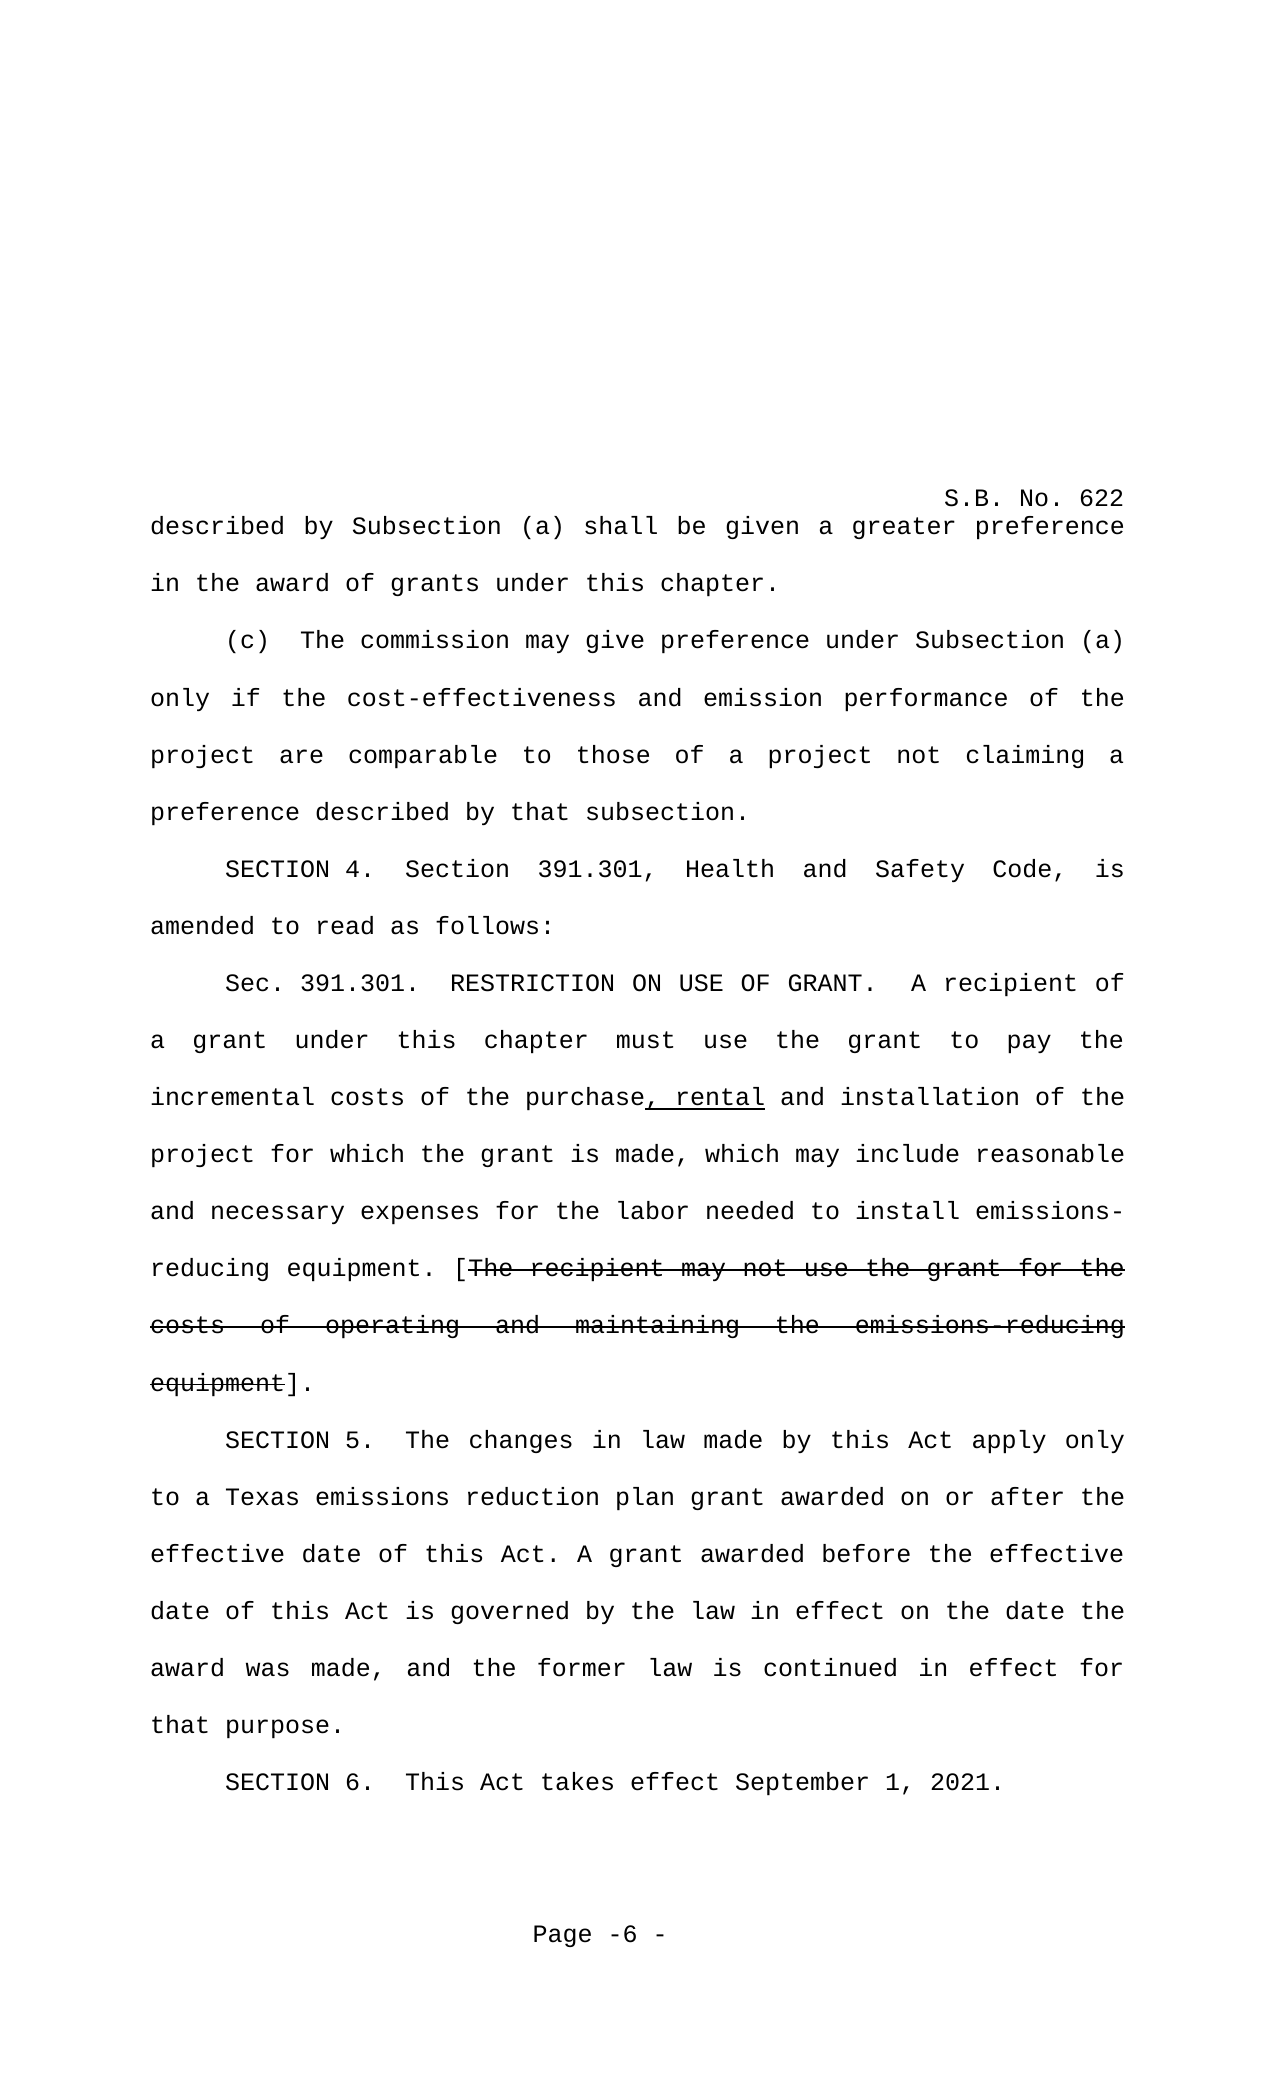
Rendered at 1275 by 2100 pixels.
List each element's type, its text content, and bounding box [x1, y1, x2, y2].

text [150, 514, 1125, 599]
text Sec. 391.301. RESTRICTION ON USE OF GRANT. A recipient of a grant under this chapter must use the grant to pay the incremental costs of the purchase, rental and installation of the project for which the grant is made, which may include reasonable and necessary expenses for the labor needed to install emissions-reducing equipment. [The recipient may not use the grant for the costs of operating and maintaining the emissions-reducing equipment]. [150, 970, 1125, 1326]
text SECTION 4. Section 391.301, Health and Safety Code, is amended to read as follows: [150, 856, 1125, 942]
text SECTION 5. The changes in law made by this Act apply only to a Texas emissions reduction plan grant awarded on or after the effective date of this Act. A grant awarded before the effective date of this Act is governed by the law in effect on the date the award was made, and the former law is continued in effect for that purpose. [150, 1427, 1125, 1741]
text Sec. 391.301. RESTRICTION ON USE OF GRANT. A recipient of a grant under this chapter must use the grant to pay the incremental costs of the purchase, rental and installation of the project for which the grant is made, which may include reasonable and necessary expenses for the labor needed to install emissions-reducing equipment. [The recipient may not use the grant for the costs of operating and maintaining the emissions-reducing equipment]. [150, 1328, 1125, 1398]
text SECTION 6. This Act takes effect September 1, 2021. [150, 1769, 1125, 1798]
text (c) The commission may give preference under Subsection (a) only if the cost-effectiveness and emission performance of the project are comparable to those of a project not claiming a preference described by that subsection. [150, 628, 1125, 828]
